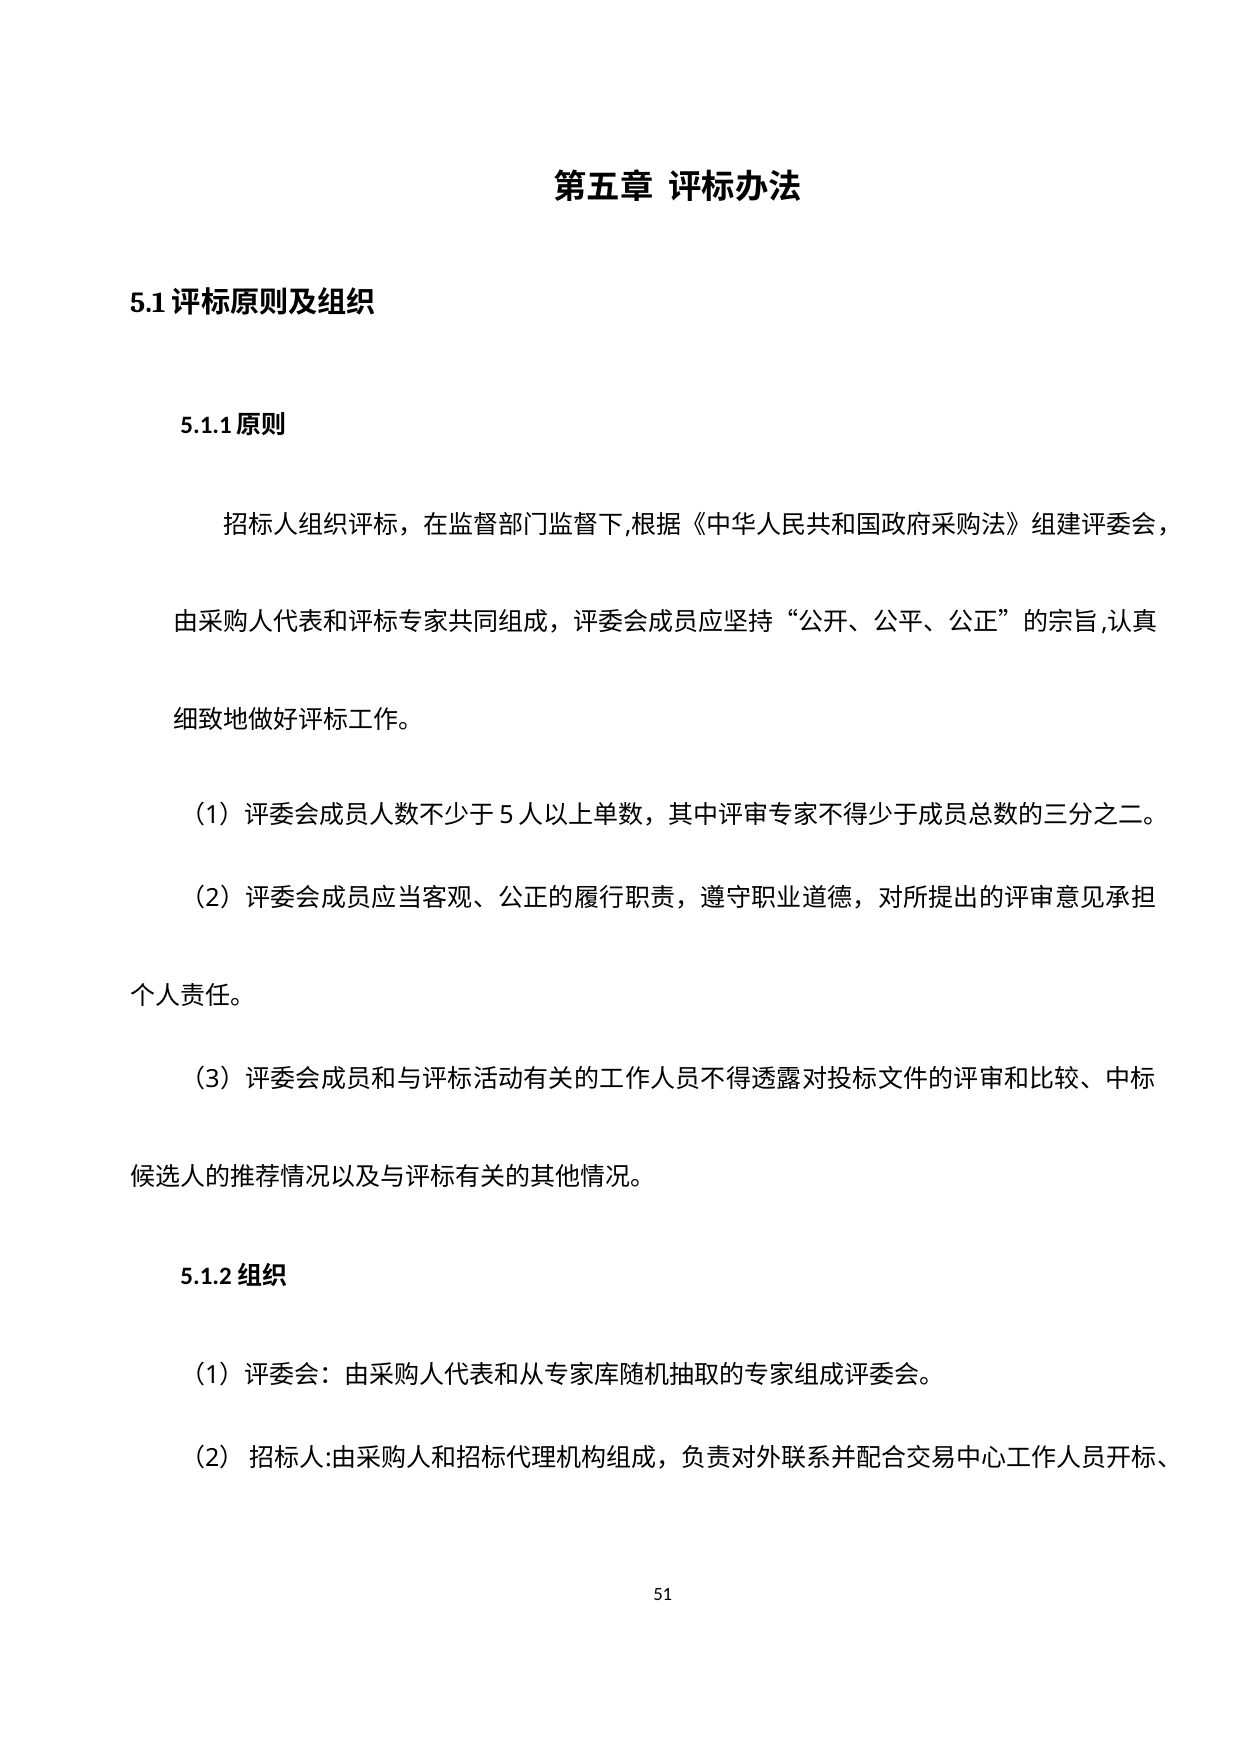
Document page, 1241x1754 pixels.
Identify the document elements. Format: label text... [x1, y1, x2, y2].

text （1）评委会成员人数不少于5人以上单数，其中评审专家不得少于成员总数的三分之二。 [130, 780, 1157, 845]
subtitle 第五章 评标办法 [130, 151, 1157, 216]
subtitle 5.1.1原则 [130, 390, 1157, 455]
text （2）评委会成员应当客观、公正的履行职责，遵守职业道德，对所提出的评审意见承担个人责任。 [130, 863, 1157, 1026]
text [130, 1423, 1157, 1488]
text （1）评委会：由采购人代表和从专家库随机抽取的专家组成评委会。 [130, 1340, 1157, 1405]
subtitle 5.1.2 组织 [130, 1241, 1157, 1306]
text （3）评委会成员和与评标活动有关的工作人员不得透露对投标文件的评审和比较、中标候选人的推荐情况以及与评标有关的其他情况。 [130, 1044, 1157, 1207]
text 招标人组织评标，在监督部门监督下,根据《中华人民共和国政府采购法》组建评委会，由采购人代表和评标专家共同组成，评委会成员应坚持“公开、公平、公正”的宗旨,认真细致地做好评标工作。 [174, 490, 1157, 750]
subtitle 5.1 评标原则及组织 [130, 267, 1157, 332]
